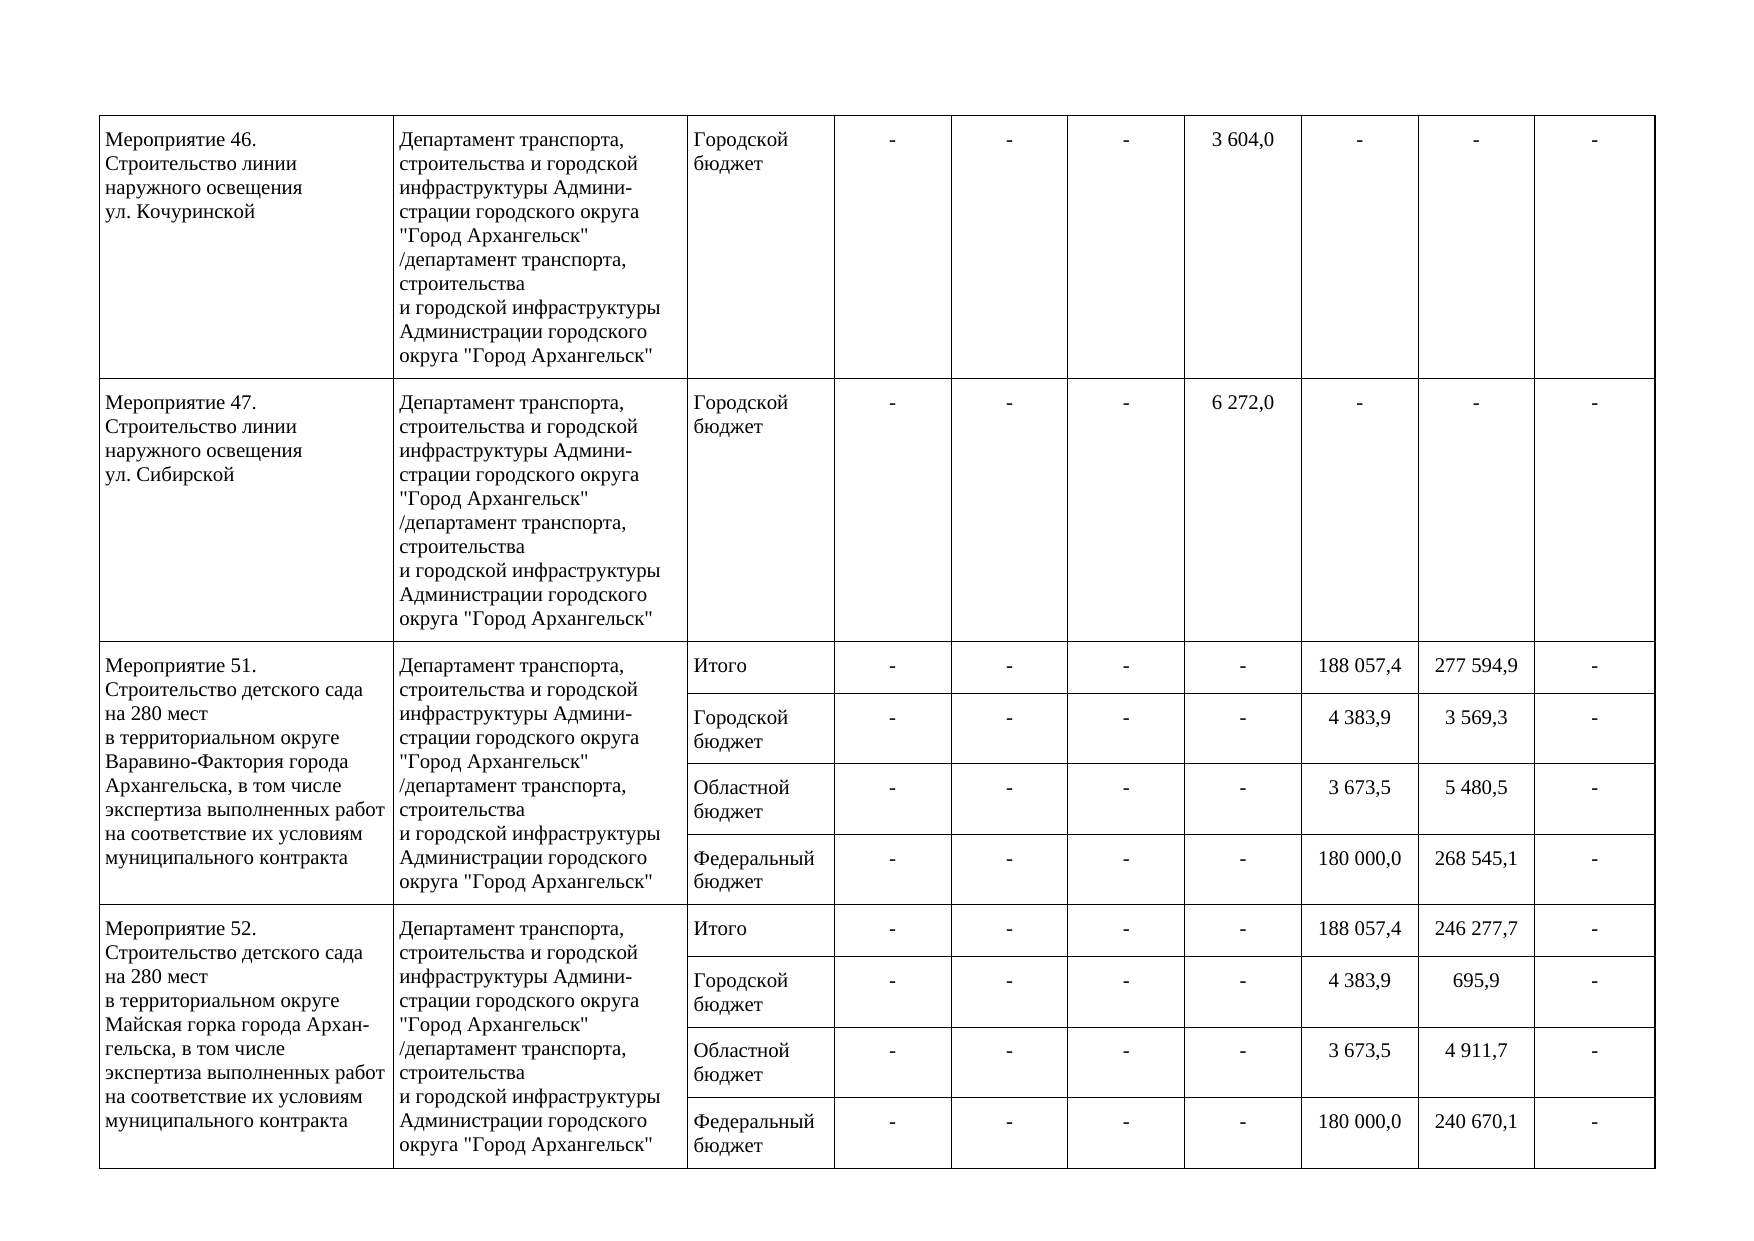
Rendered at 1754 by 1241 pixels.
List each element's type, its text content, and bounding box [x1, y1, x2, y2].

table_cell Итого [688, 905, 834, 956]
table_cell - [1068, 835, 1184, 904]
table_cell - [835, 957, 951, 1027]
table_cell - [1535, 116, 1654, 378]
table_cell - [835, 764, 951, 834]
table_cell Федеральный бюджет [688, 1098, 834, 1167]
table_cell - [952, 1028, 1067, 1097]
table_cell - [1535, 764, 1654, 834]
table_cell - [1185, 957, 1301, 1027]
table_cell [394, 116, 687, 378]
table_cell - [952, 116, 1067, 378]
table_cell Мероприятие 47. Строительство линии наружного освещения ул. Сибирской [100, 379, 393, 641]
table_cell - [1185, 1098, 1301, 1167]
table_cell Городской бюджет [688, 116, 834, 378]
table_cell - [1535, 905, 1654, 956]
table_cell Областной бюджет [688, 1028, 834, 1097]
table_cell Федеральный бюджет [688, 835, 834, 904]
table_cell 180 000,0 [1302, 1098, 1418, 1167]
table_cell Мероприятие 46. Строительство линии наружного освещения ул. Кочуринской [100, 116, 393, 378]
table_cell 695,9 [1419, 957, 1534, 1027]
table_cell - [952, 1098, 1067, 1167]
table_cell - [1068, 1028, 1184, 1097]
table_cell - [1068, 1098, 1184, 1167]
table_cell - [952, 905, 1067, 956]
table_cell - [1419, 379, 1534, 641]
table_cell Городской бюджет [688, 379, 834, 641]
table_cell - [1419, 116, 1534, 378]
table_cell - [952, 694, 1067, 763]
table_cell - [1302, 379, 1418, 641]
table_cell - [1535, 694, 1654, 763]
table_cell 188 057,4 [1302, 642, 1418, 693]
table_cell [394, 905, 687, 1167]
table_cell 3 673,5 [1302, 1028, 1418, 1097]
table_cell - [1185, 694, 1301, 763]
table_cell - [835, 379, 951, 641]
table_cell Городской бюджет [688, 957, 834, 1027]
table_cell Городской бюджет [688, 694, 834, 763]
table_cell Мероприятие 52. Строительство детского сада на 280 мест в территориальном округе Майская горка города Архан-гельска, в том числе экспертиза выполненных работ на соответствие их условиям муниципального контракта [100, 905, 393, 1167]
table_cell - [1185, 835, 1301, 904]
table_cell - [835, 905, 951, 956]
table_cell - [1185, 764, 1301, 834]
table_cell - [1068, 694, 1184, 763]
table_cell Областной бюджет [688, 764, 834, 834]
table_cell - [952, 835, 1067, 904]
table_cell - [835, 642, 951, 693]
table_cell - [835, 1098, 951, 1167]
table_cell 4 383,9 [1302, 957, 1418, 1027]
table_cell Мероприятие 51. Строительство детского сада на 280 мест в территориальном округе Варавино-Фактория города Архангельска, в том числе экспертиза выполненных работ на соответствие их условиям муниципального контракта [100, 642, 393, 904]
table_cell - [1185, 1028, 1301, 1097]
table_cell - [1185, 642, 1301, 693]
table_cell 5 480,5 [1419, 764, 1534, 834]
table_cell - [1535, 957, 1654, 1027]
table_cell 180 000,0 [1302, 835, 1418, 904]
table_cell - [1068, 642, 1184, 693]
table_cell - [1068, 116, 1184, 378]
table_cell - [1535, 1028, 1654, 1097]
table_cell - [1535, 642, 1654, 693]
table_cell - [1068, 957, 1184, 1027]
table_cell 277 594,9 [1419, 642, 1534, 693]
table_cell Итого [688, 642, 834, 693]
table_cell - [1185, 905, 1301, 956]
table_cell - [835, 835, 951, 904]
table_cell 268 545,1 [1419, 835, 1534, 904]
table_cell 3 569,3 [1419, 694, 1534, 763]
table_cell 240 670,1 [1419, 1098, 1534, 1167]
table_cell - [1068, 379, 1184, 641]
table_cell - [952, 379, 1067, 641]
table_cell - [1535, 1098, 1654, 1167]
table_cell - [1535, 379, 1654, 641]
table_cell - [835, 1028, 951, 1097]
table_cell - [952, 764, 1067, 834]
table_cell 3 673,5 [1302, 764, 1418, 834]
table_cell 3 604,0 [1185, 116, 1301, 378]
table_cell - [952, 642, 1067, 693]
table_cell - [952, 957, 1067, 1027]
table_cell - [1068, 764, 1184, 834]
table_cell 4 911,7 [1419, 1028, 1534, 1097]
table_cell 246 277,7 [1419, 905, 1534, 956]
table_cell 4 383,9 [1302, 694, 1418, 763]
table_cell - [835, 694, 951, 763]
table_cell - [1068, 905, 1184, 956]
table_cell - [1535, 835, 1654, 904]
table_cell - [1302, 116, 1418, 378]
table_cell 188 057,4 [1302, 905, 1418, 956]
table_cell 6 272,0 [1185, 379, 1301, 641]
table_cell - [835, 116, 951, 378]
